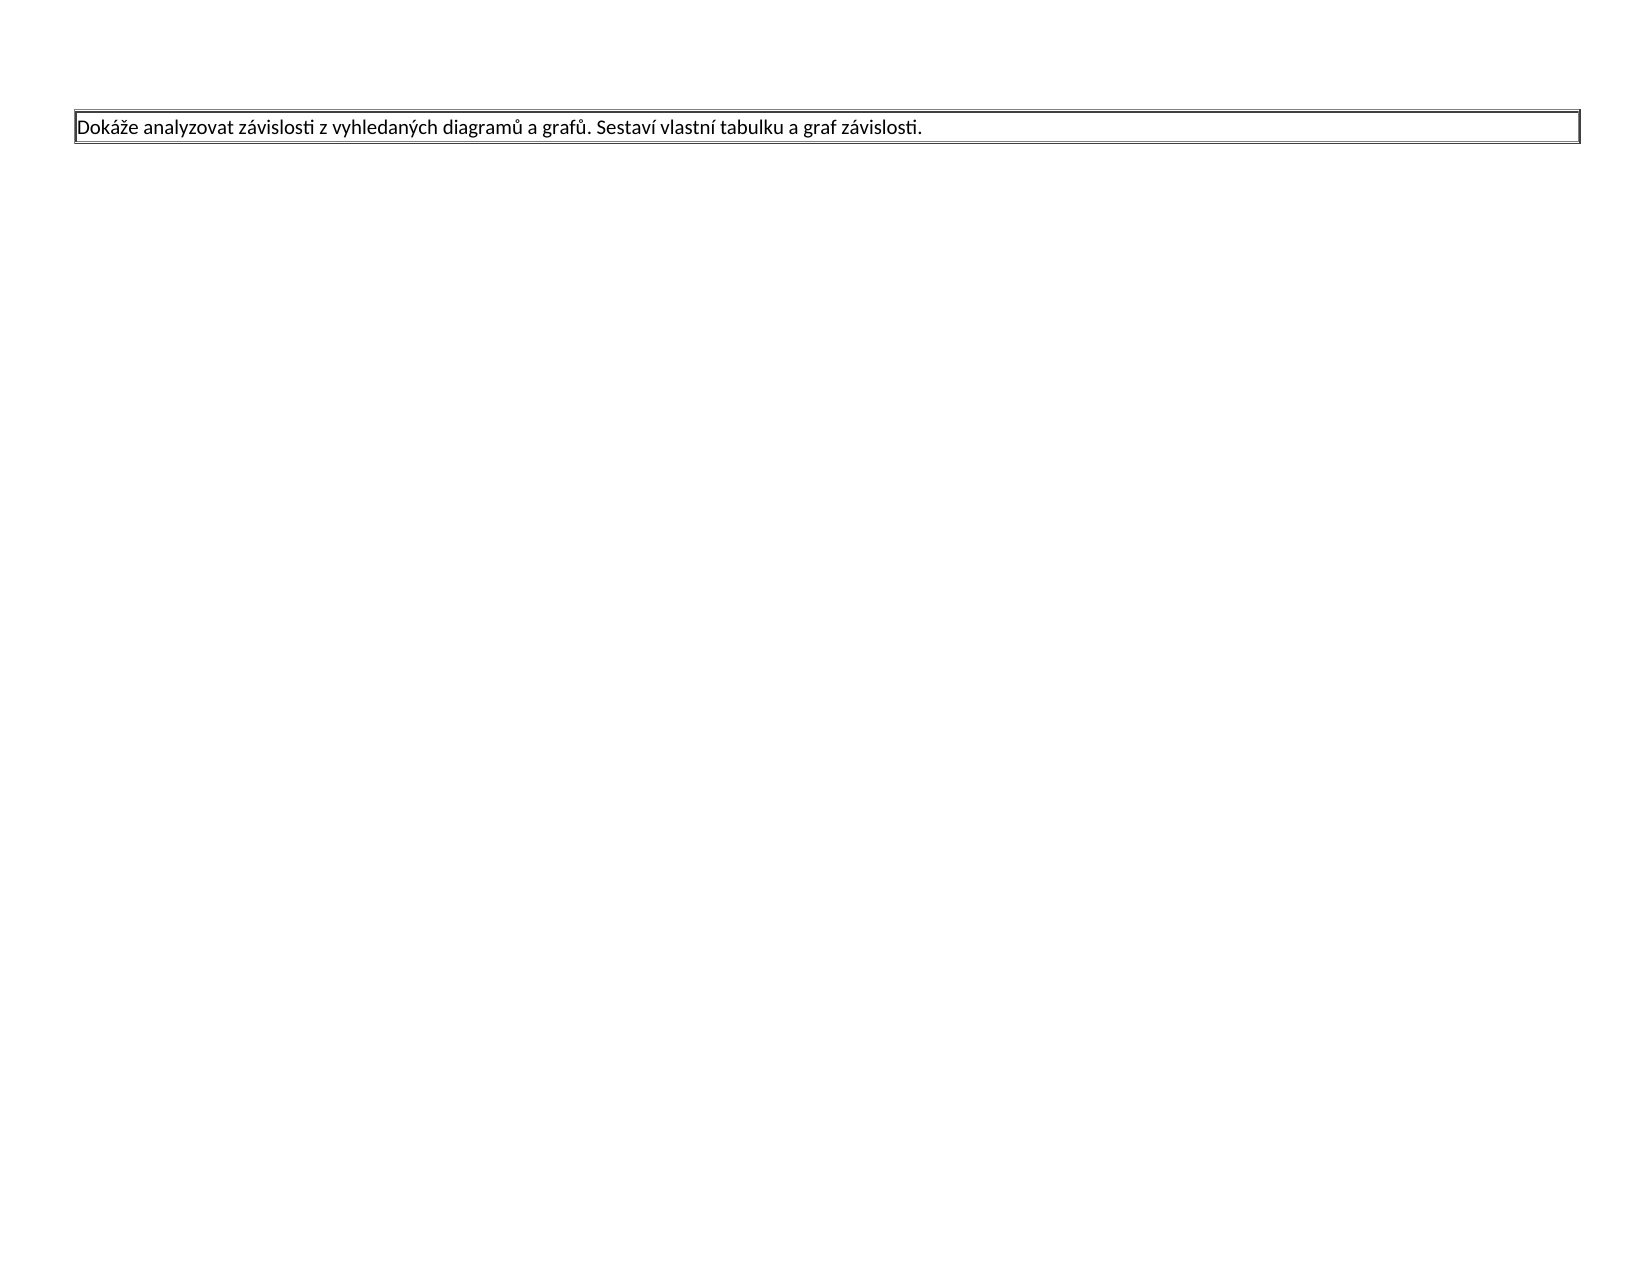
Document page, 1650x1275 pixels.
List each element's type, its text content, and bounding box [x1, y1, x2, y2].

table_cell Dokáže analyzovat závislosti z vyhledaných diagramů a grafů. Sestaví vlastní tabulku a graf závislosti. [77, 113, 1578, 141]
